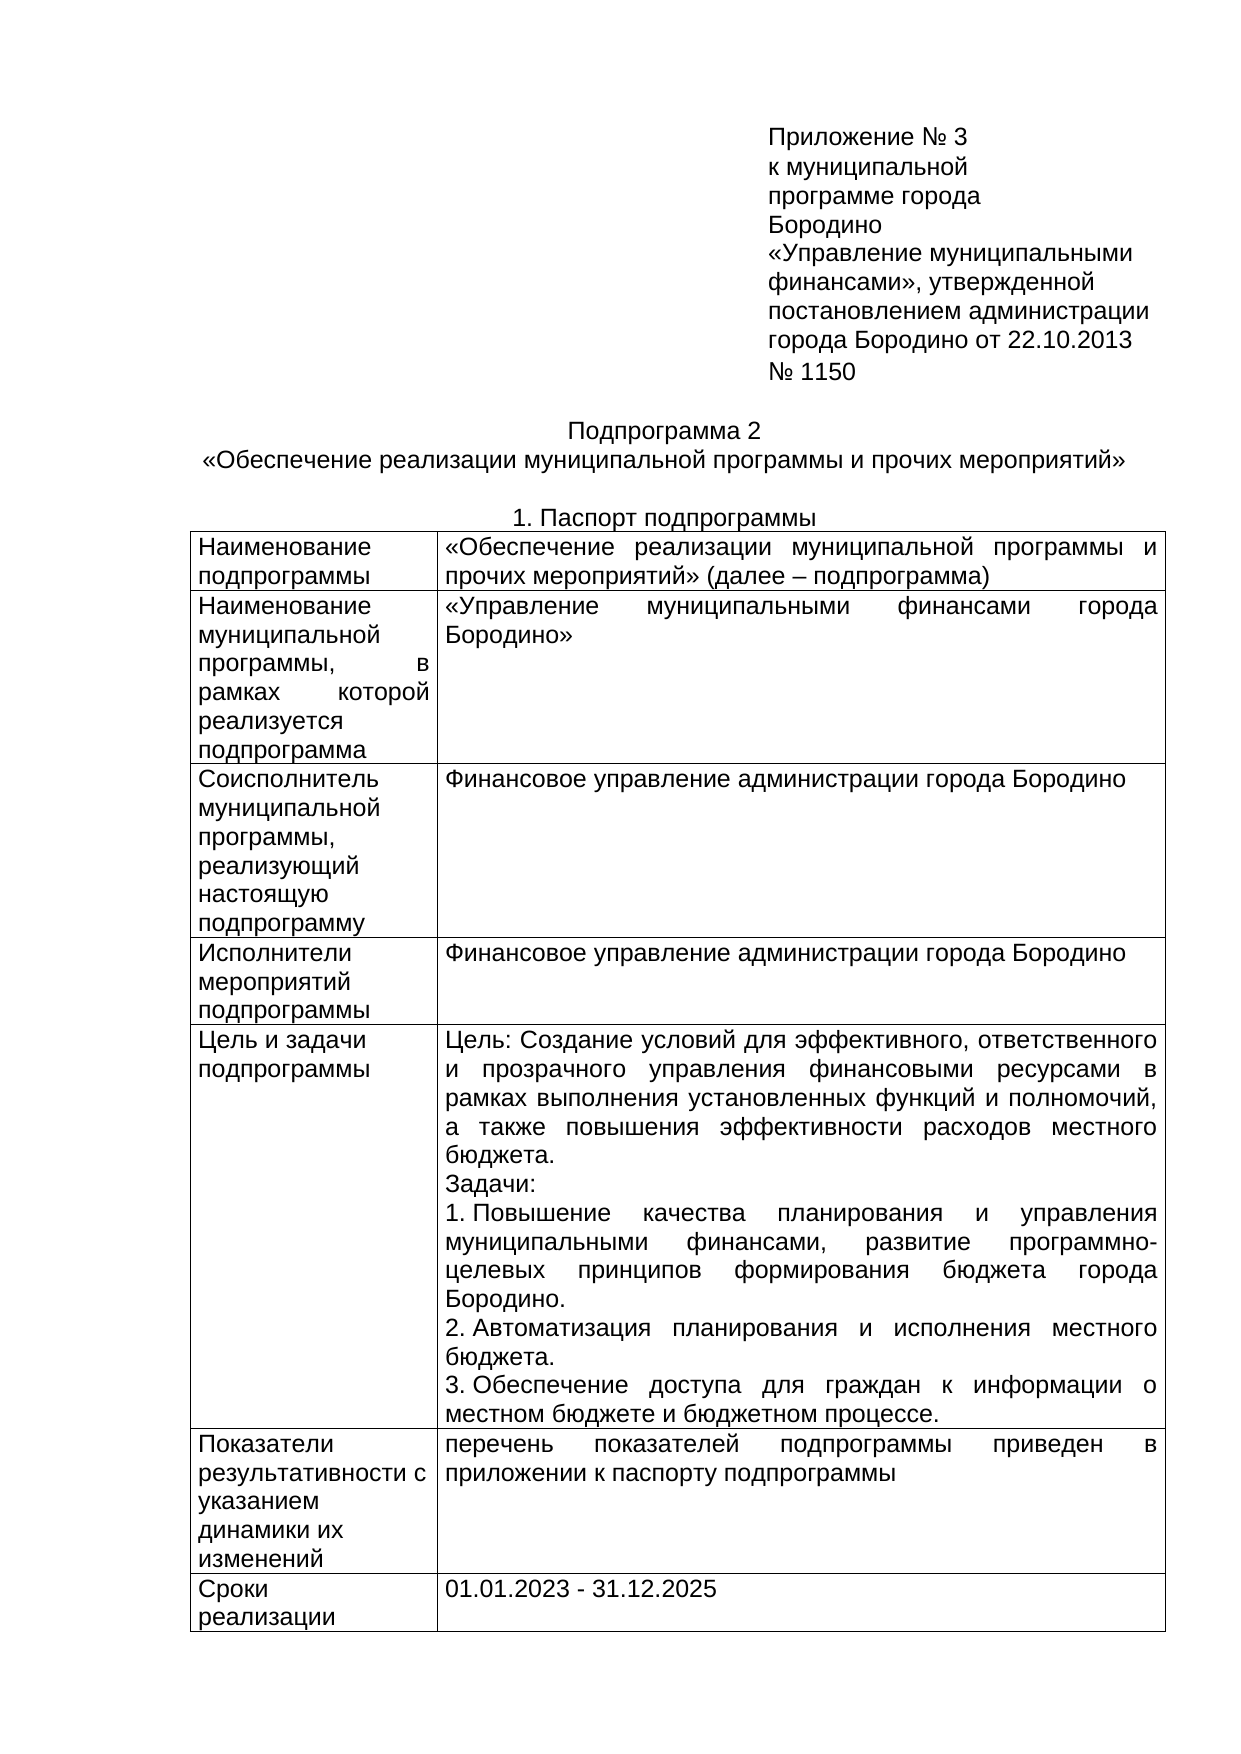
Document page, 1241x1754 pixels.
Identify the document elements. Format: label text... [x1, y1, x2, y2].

text Бородино [768, 210, 1152, 238]
text к муниципальной [768, 152, 1152, 181]
table_cell Финансовое управление администрации города Бородино [438, 764, 1165, 937]
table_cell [438, 1574, 1165, 1631]
text Подпрограмма 2 [177, 416, 1152, 445]
table_cell «Управление муниципальными финансами города Бородино» [438, 591, 1165, 763]
text 1. Паспорт подпрограммы [177, 502, 1152, 531]
table_cell Показатели результативности с указанием динамики их изменений [191, 1429, 437, 1572]
table_header Наименование подпрограммы [191, 532, 437, 590]
text «Обеспечение реализации муниципальной программы и прочих мероприятий» [177, 445, 1152, 474]
table_cell Цель и задачи подпрограммы [191, 1025, 437, 1428]
table_cell Наименование муниципальной программы, в рамках которой реализуется подпрограмма [191, 591, 437, 763]
table_cell перечень показателей подпрограммы приведен в приложении к паспорту подпрограммы [438, 1429, 1165, 1572]
table_cell Финансовое управление администрации города Бородино [438, 938, 1165, 1024]
table_header «Обеспечение реализации муниципальной программы и прочих мероприятий» (далее – подпрограмма) [438, 532, 1165, 590]
table_cell Цель: Создание условий для эффективного, ответственного и прозрачного управления финансовыми ресурсами в рамках выполнения установленных функций и полномочий, а также повышения эффективности расходов местного бюджета. Задачи: 1. Повышение качества планирования и управления муниципальными финансами, развитие программно-целевых принципов формирования бюджета города Бородино. 2. Автоматизация планирования и исполнения местного бюджета. 3. Обеспечение доступа для граждан к информации о местном бюджете и бюджетном процессе. [438, 1025, 1165, 1428]
text «Управление муниципальными финансами», утвержденной постановлением администрации города Бородино от 22.10.2013 № 1150 [768, 238, 1152, 387]
table_cell Исполнители мероприятий подпрограммы [191, 938, 437, 1024]
table_cell Соисполнитель муниципальной программы, реализующий настоящую подпрограмму [191, 764, 437, 937]
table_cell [191, 1574, 437, 1631]
text Приложение № 3 [768, 118, 1152, 152]
text программе города [768, 181, 1152, 210]
